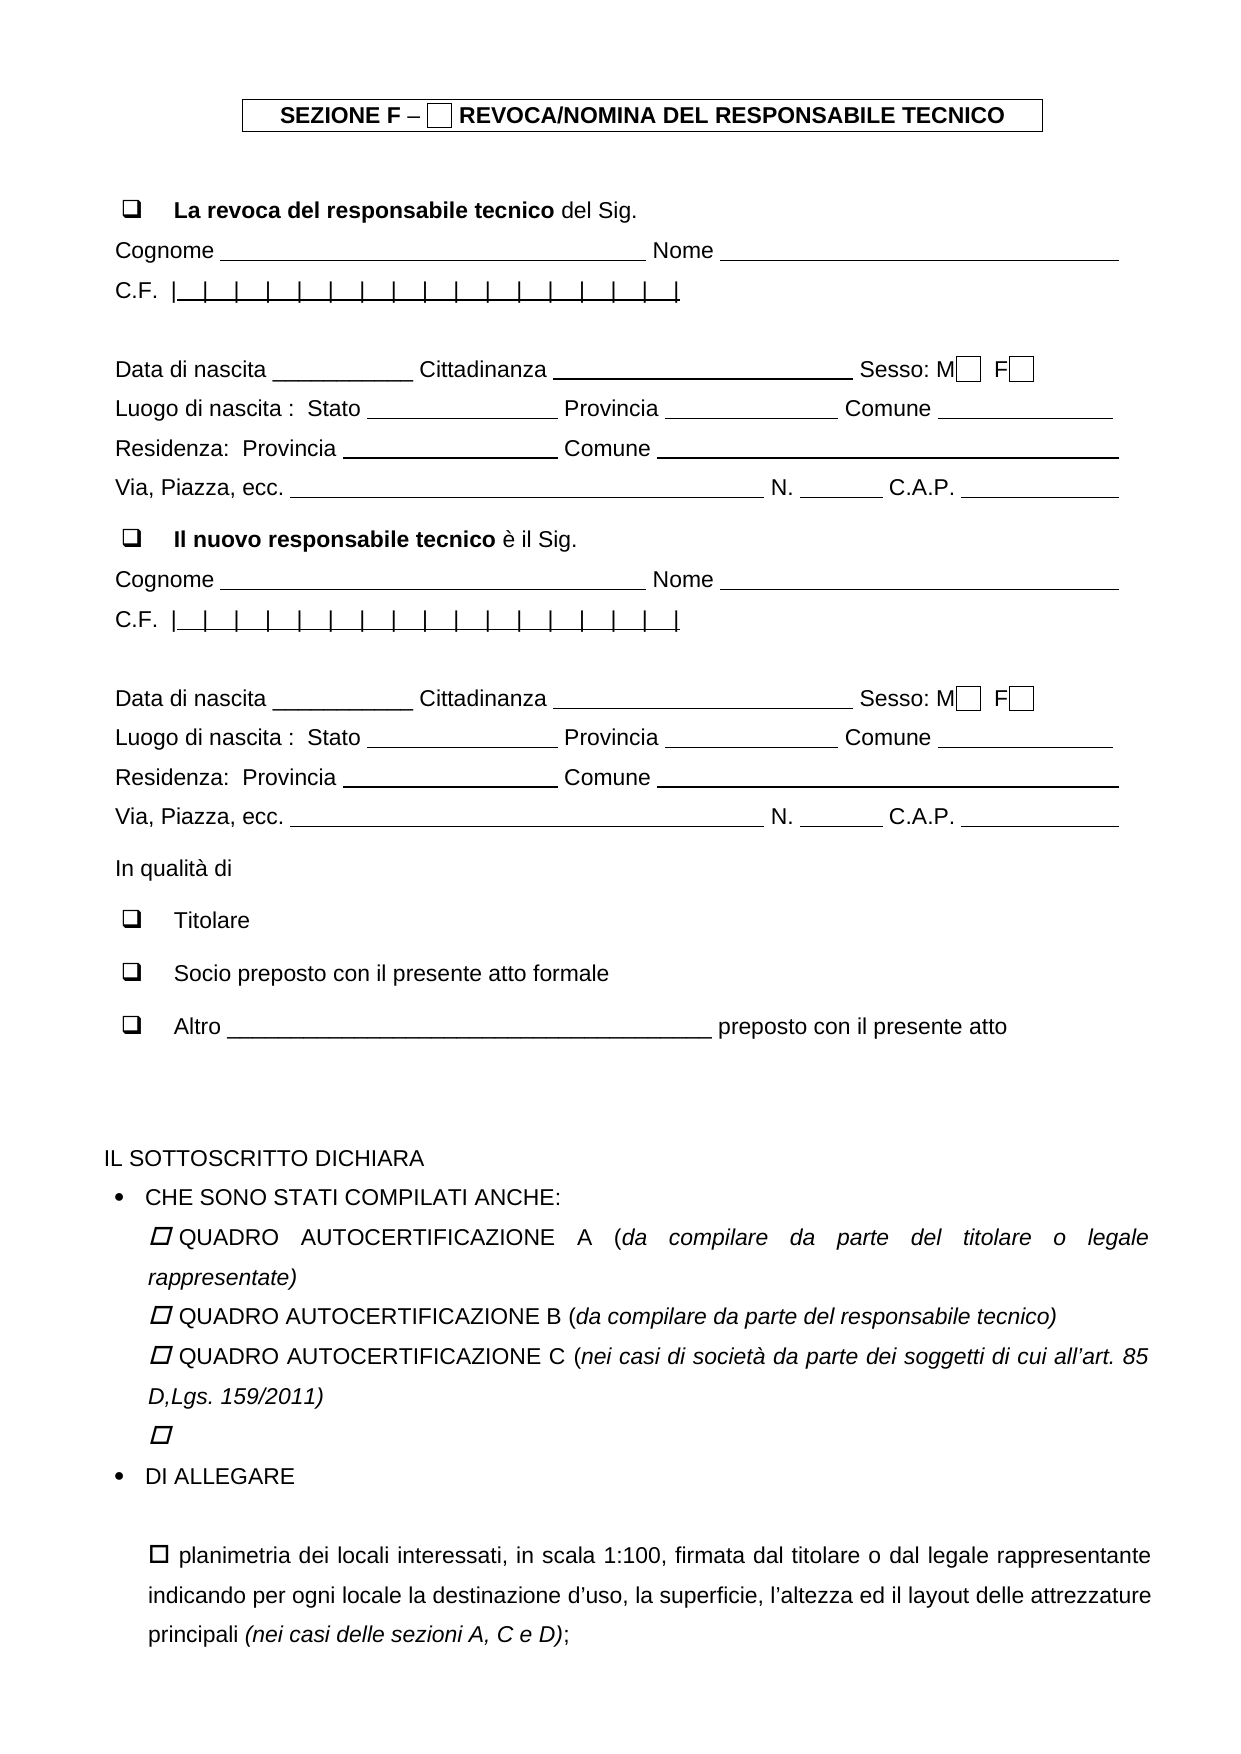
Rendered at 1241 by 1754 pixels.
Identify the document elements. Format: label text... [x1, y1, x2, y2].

text SEZIONE F – REVOCA/NOMINA DEL RESPONSABILE TECNICO [243, 100, 1042, 131]
list DI ALLEGARE [115, 1463, 1152, 1489]
table_header La revoca del responsabile tecnico del Sig. Cognome Nome C.F. | | | | | | | | | | | | | | | | | Data di nascita ___________ Cittadinanza Sesso: M F Luogo di nascita : Stato Provincia Comune Residenza: Provincia Comune Via, Piazza, ecc. N. C.A.P. Il nuovo responsabile tecnico è il Sig. Cognome Nome C.F. | | | | | | | | | | | | | | | | | Data di nascita ___________ Cittadinanza Sesso: M F Luogo di nascita : Stato Provincia Comune Residenza: Provincia Comune Via, Piazza, ecc. N. C.A.P. In qualità di Titolare Socio preposto con il presente atto formale Altro ______________________________________ preposto con il presente atto [104, 184, 1152, 1144]
list CHE SONO STATI COMPILATI ANCHE: [115, 1184, 1152, 1210]
list QUADRO AUTOCERTIFICAZIONE C (nei casi di società da parte dei soggetti di cui all’art. 85 D,Lgs. 159/2011) [148, 1343, 1152, 1409]
list QUADRO AUTOCERTIFICAZIONE B (da compilare da parte del responsabile tecnico) [148, 1303, 1152, 1330]
list planimetria dei locali interessati, in scala 1:100, firmata dal titolare o dal legale rappresentante indicando per ogni locale la destinazione d’uso, la superficie, l’altezza ed il layout delle attrezzature principali (nei casi delle sezioni A, C e D); [148, 1542, 1152, 1647]
list QUADRO AUTOCERTIFICAZIONE A (da compilare da parte del titolare o legale rappresentate) [148, 1223, 1152, 1290]
text IL SOTTOSCRITTO DICHIARA [103, 1144, 1152, 1171]
